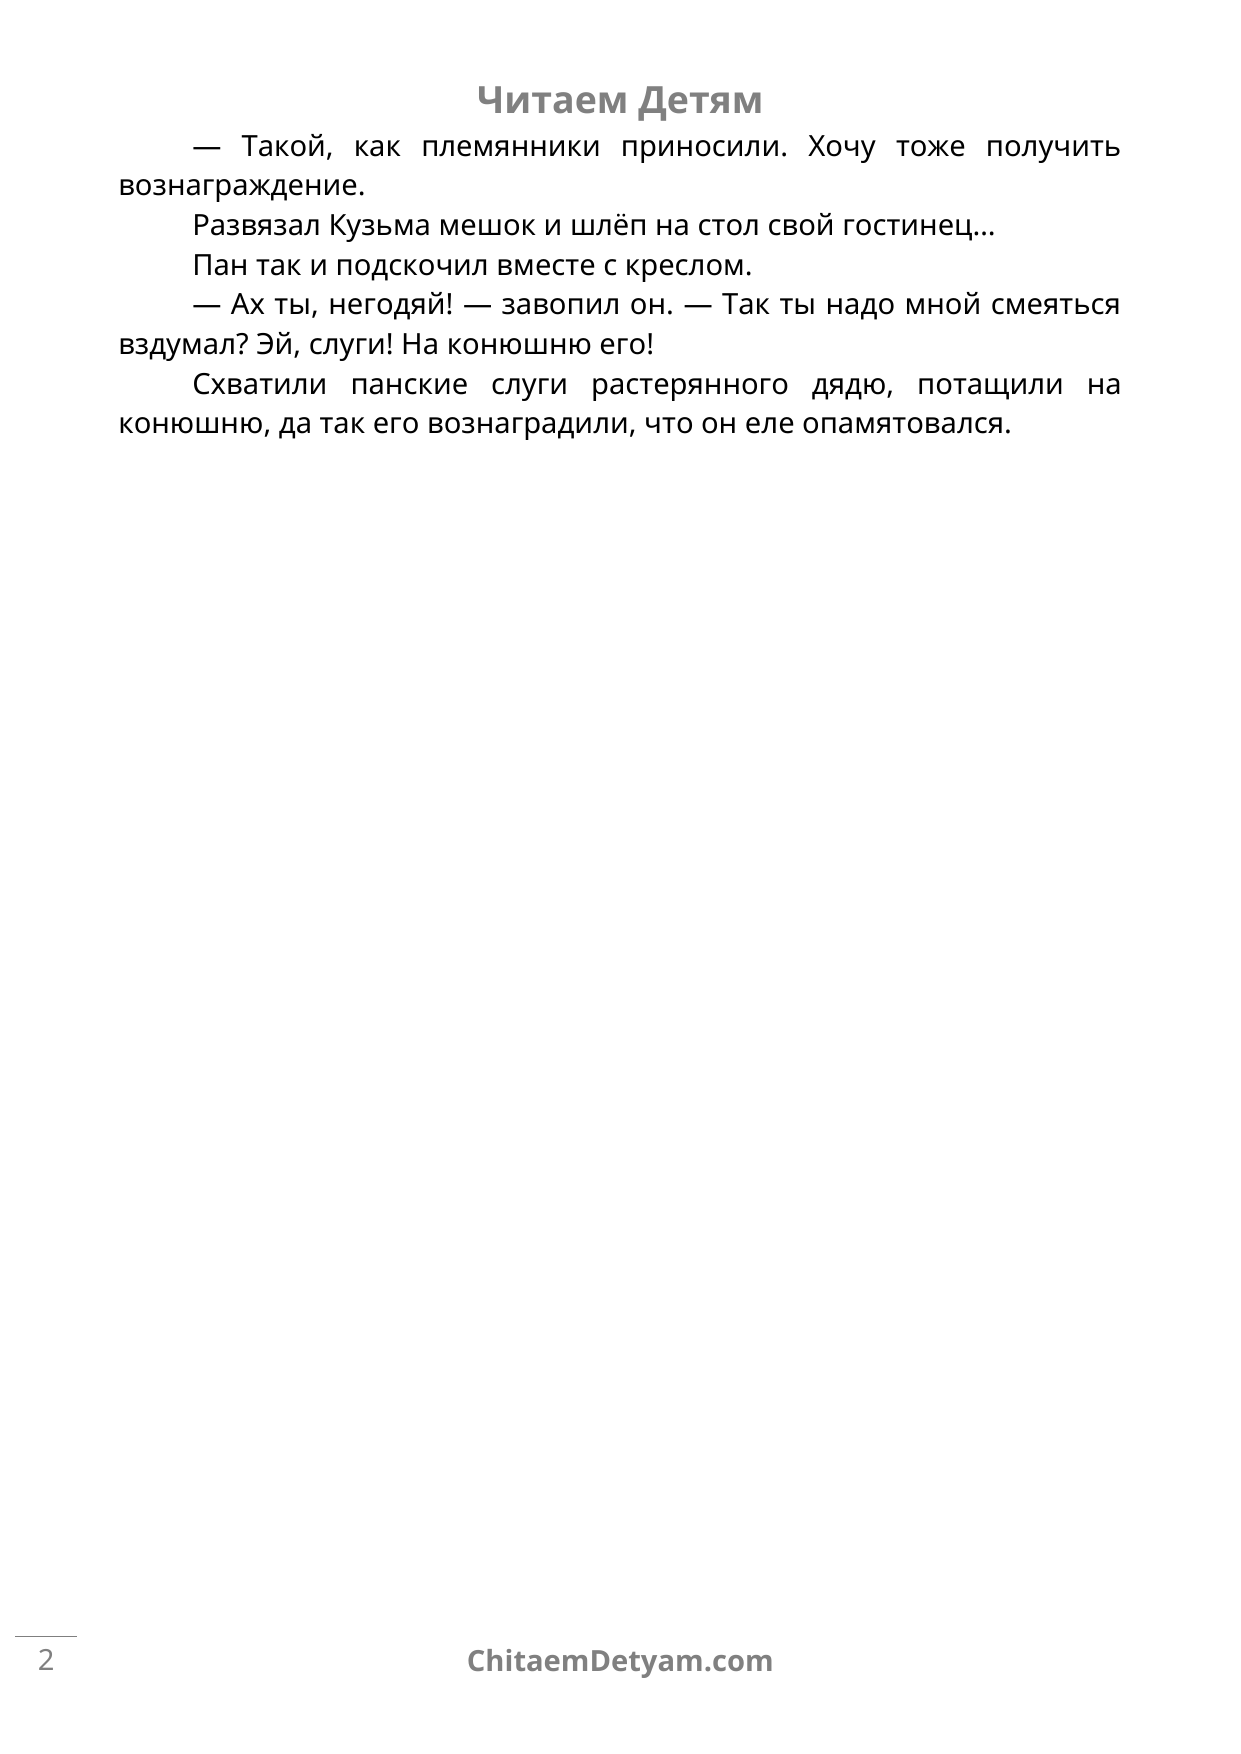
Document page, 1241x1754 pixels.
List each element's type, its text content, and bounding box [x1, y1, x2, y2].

text Пан так и подскочил вместе с креслом. [118, 244, 1122, 284]
text Схватили панские слуги растерянного дядю, потащили на конюшню, да так его вознаградили, что он еле опамятовался. [118, 363, 1122, 442]
text — Ах ты, негодяй! — завопил он. — Так ты надо мной смеяться вздумал? Эй, слуги! На конюшню его! [118, 284, 1122, 363]
text Развязал Кузьма мешок и шлёп на стол свой гостинец… [118, 204, 1122, 244]
text — Такой, как племянники приносили. Хочу тоже получить вознаграждение. [118, 125, 1122, 204]
